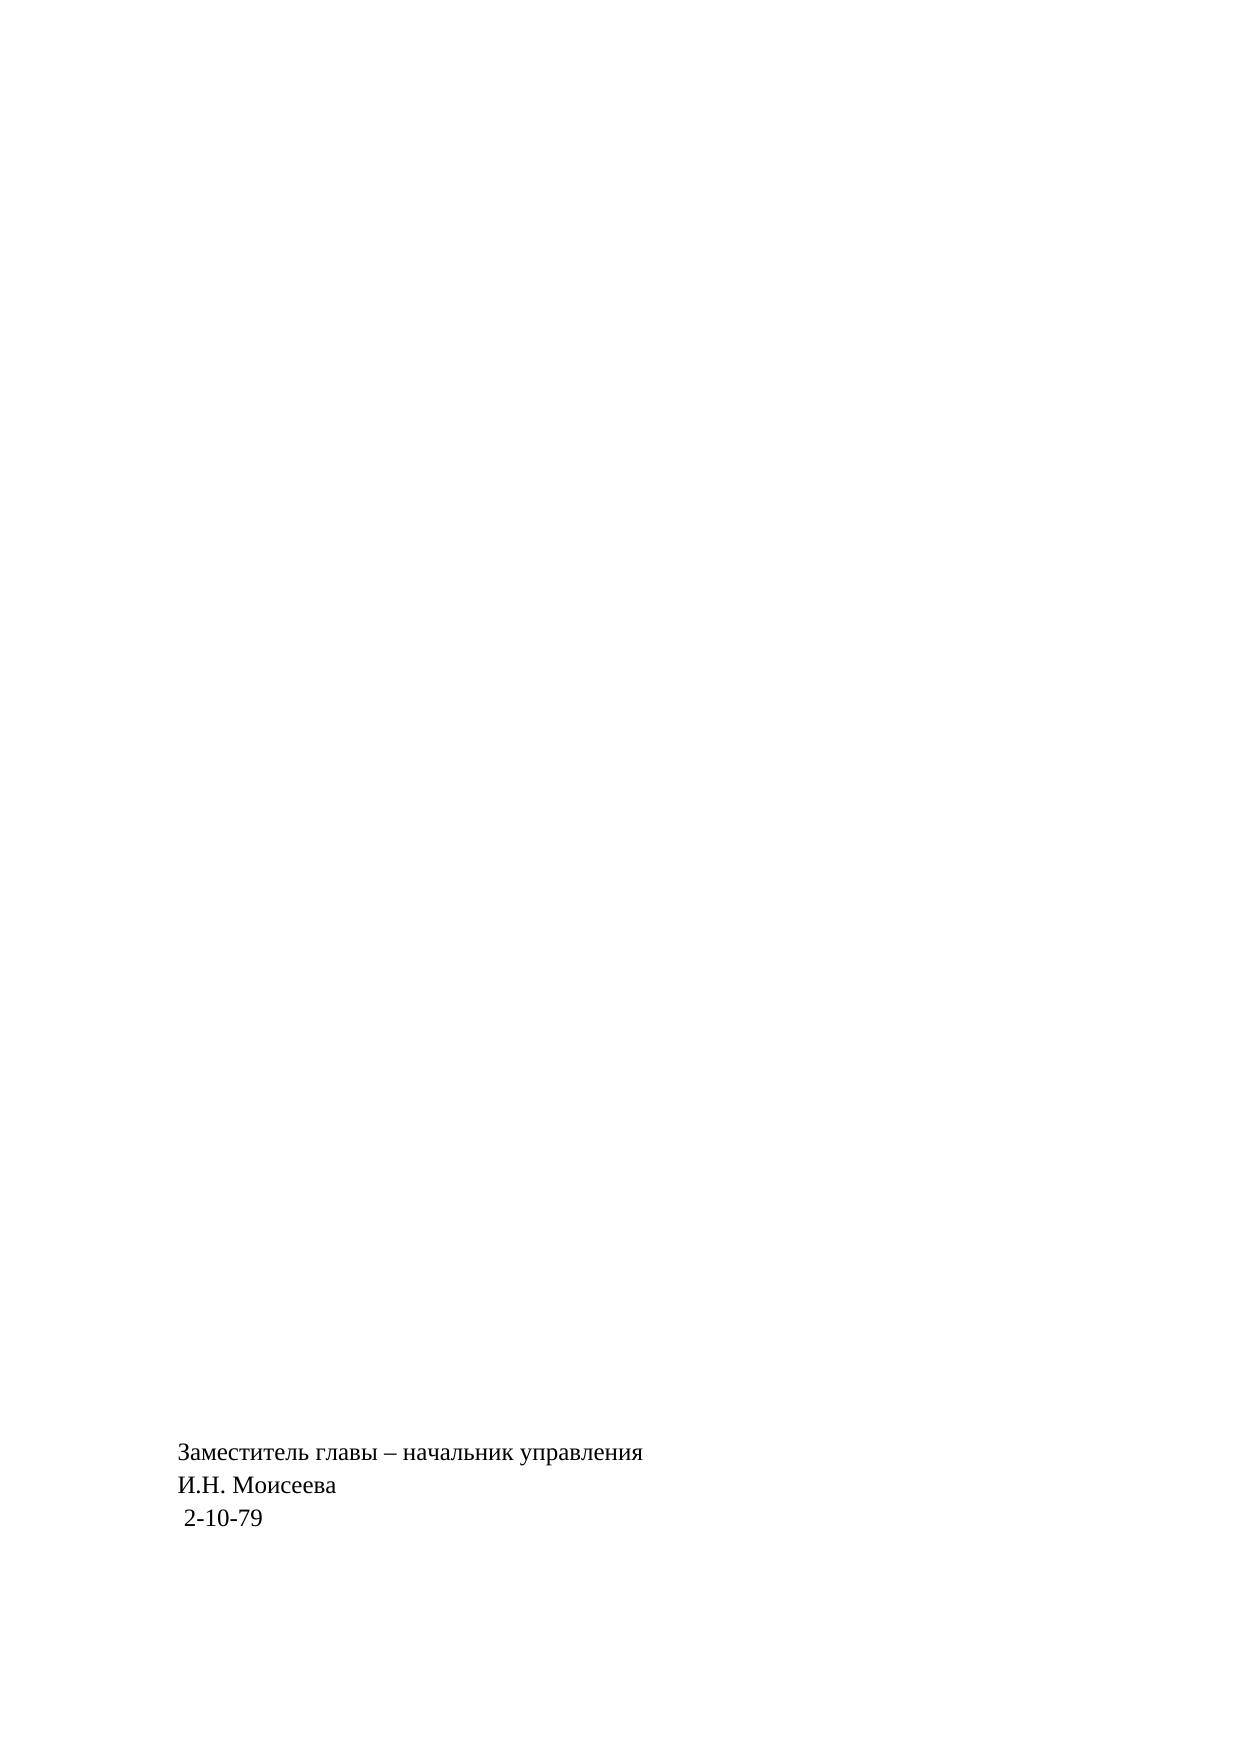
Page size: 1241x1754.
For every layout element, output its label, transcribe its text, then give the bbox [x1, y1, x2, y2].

text Заместитель главы – начальник управления [177, 1437, 1152, 1465]
text 2-10-79 [177, 1503, 1152, 1531]
text И.Н. Моисеева [177, 1470, 1152, 1498]
